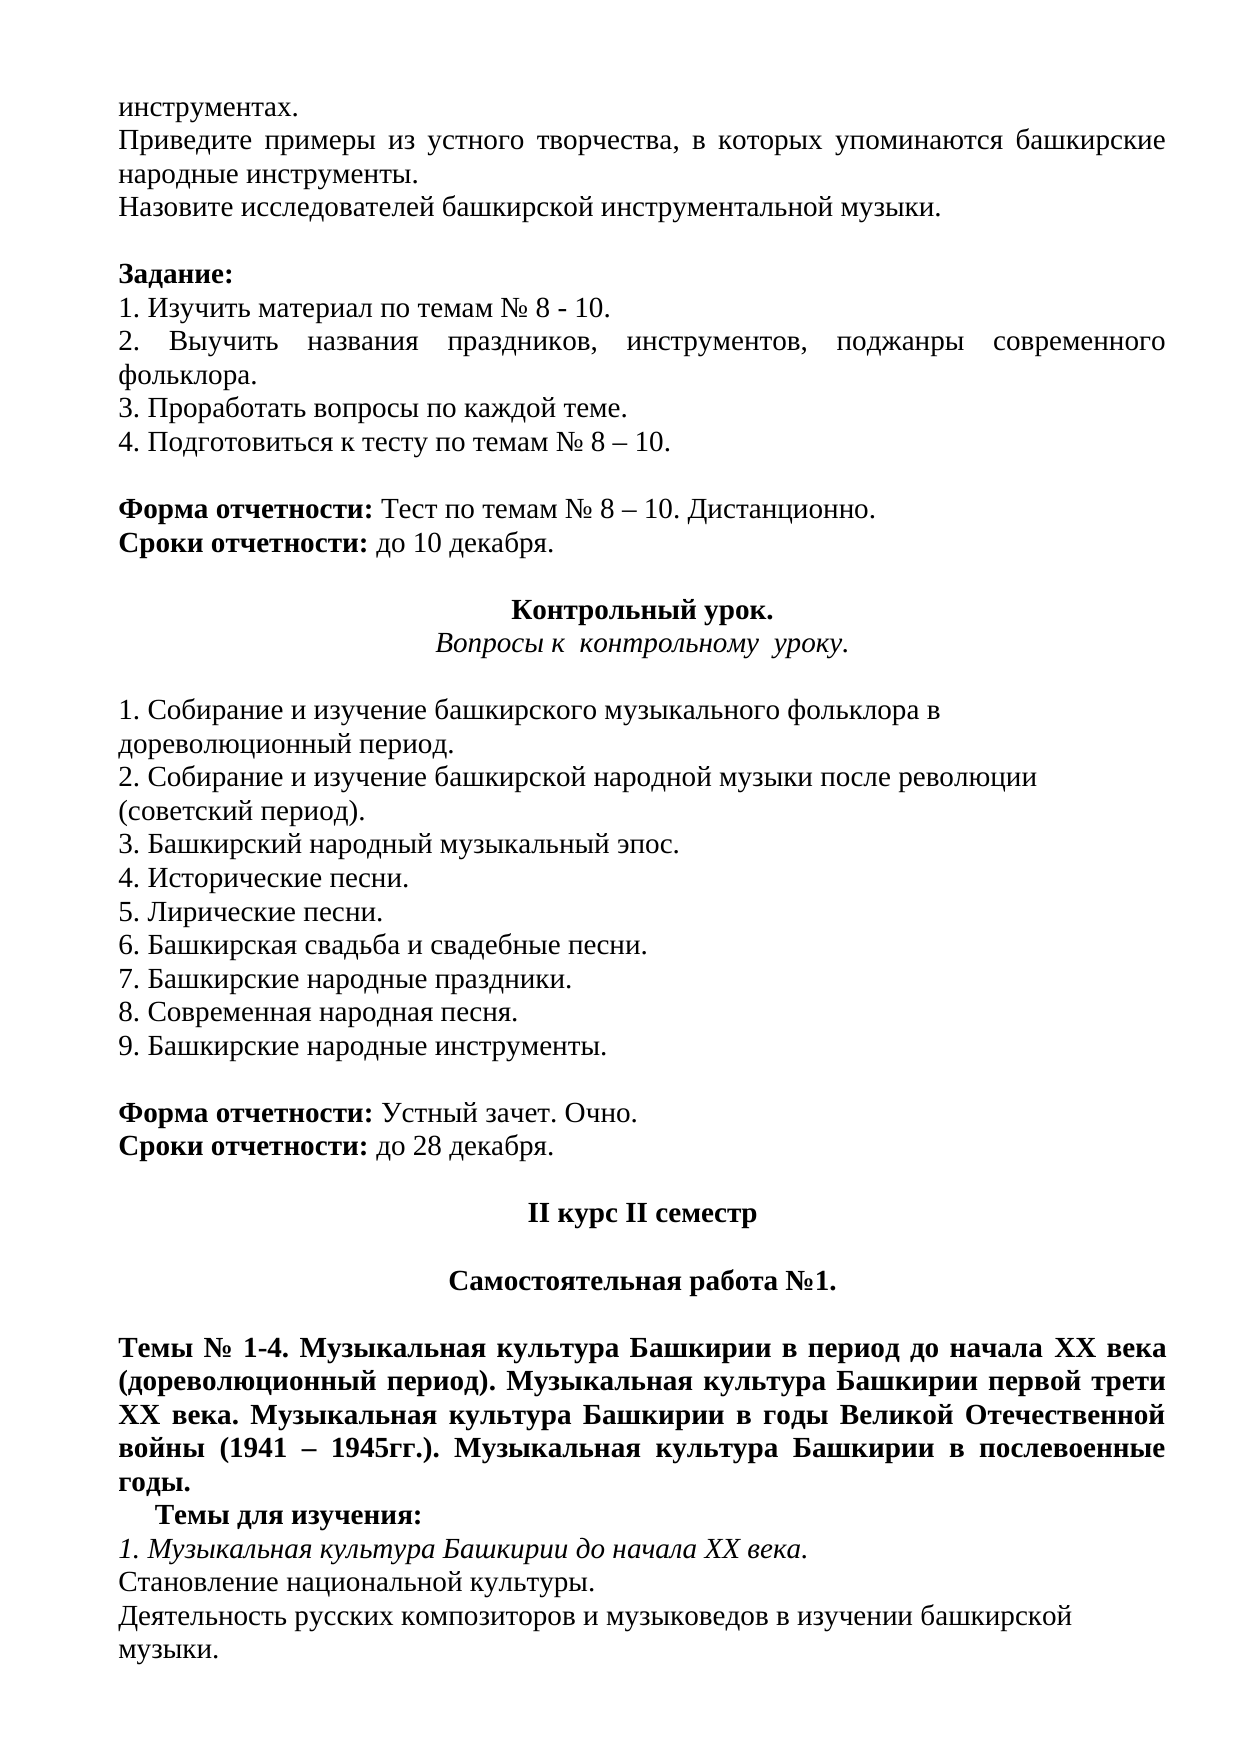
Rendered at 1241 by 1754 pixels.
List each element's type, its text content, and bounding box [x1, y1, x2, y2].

text 1. Собирание и изучение башкирского музыкального фольклора в дореволюционный период. [118, 692, 1167, 759]
text Назовите исследователей башкирской инструментальной музыки. [118, 189, 1167, 223]
text Форма отчетности: Устный зачет. Очно. [118, 1095, 1167, 1128]
text 1. Музыкальная культура Башкирии до начала XX века. [118, 1531, 1167, 1564]
text Деятельность русских композиторов и музыковедов в изучении башкирской музыки. [118, 1598, 1167, 1665]
text 3. Башкирский народный музыкальный эпос. [118, 827, 1167, 860]
text 7. Башкирские народные праздники. [118, 961, 1167, 994]
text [118, 89, 1167, 122]
text Самостоятельная работа №1. [118, 1263, 1167, 1296]
text 9. Башкирские народные инструменты. [118, 1028, 1167, 1061]
text Вопросы к контрольному уроку. [118, 625, 1167, 659]
text 1. Изучить материал по темам № 8 - 10. [118, 290, 1167, 323]
text Темы № 1-4. Музыкальная культура Башкирии в период до начала XX века (дореволюционный период). Музыкальная культура Башкирии первой трети XX века. Музыкальная культура Башкирии в годы Великой Отечественной войны (1941 – 1945гг.). Музыкальная культура Башкирии в послевоенные годы. [118, 1330, 1167, 1497]
text Сроки отчетности: до 10 декабря. [118, 525, 1167, 558]
text 2. Выучить названия праздников, инструментов, поджанры современного фольклора. [118, 323, 1167, 391]
text Задание: [118, 256, 1167, 290]
text Сроки отчетности: до 28 декабря. [118, 1128, 1167, 1162]
text Приведите примеры из устного творчества, в которых упоминаются башкирские народные инструменты. [118, 122, 1167, 189]
text 4. Исторические песни. [118, 860, 1167, 894]
text 5. Лирические песни. [118, 894, 1167, 927]
text Темы для изучения: [118, 1497, 1167, 1531]
text 2. Собирание и изучение башкирской народной музыки после революции (советский период). [118, 759, 1167, 827]
text Форма отчетности: Тест по темам № 8 – 10. Дистанционно. [118, 491, 1167, 525]
text II курс II семестр [118, 1196, 1167, 1229]
text 4. Подготовиться к тесту по темам № 8 – 10. [118, 424, 1167, 458]
text Контрольный урок. [118, 592, 1167, 625]
text Становление национальной культуры. [118, 1564, 1167, 1598]
text 8. Современная народная песня. [118, 994, 1167, 1028]
text 6. Башкирская свадьба и свадебные песни. [118, 927, 1167, 961]
text 3. Проработать вопросы по каждой теме. [118, 391, 1167, 424]
